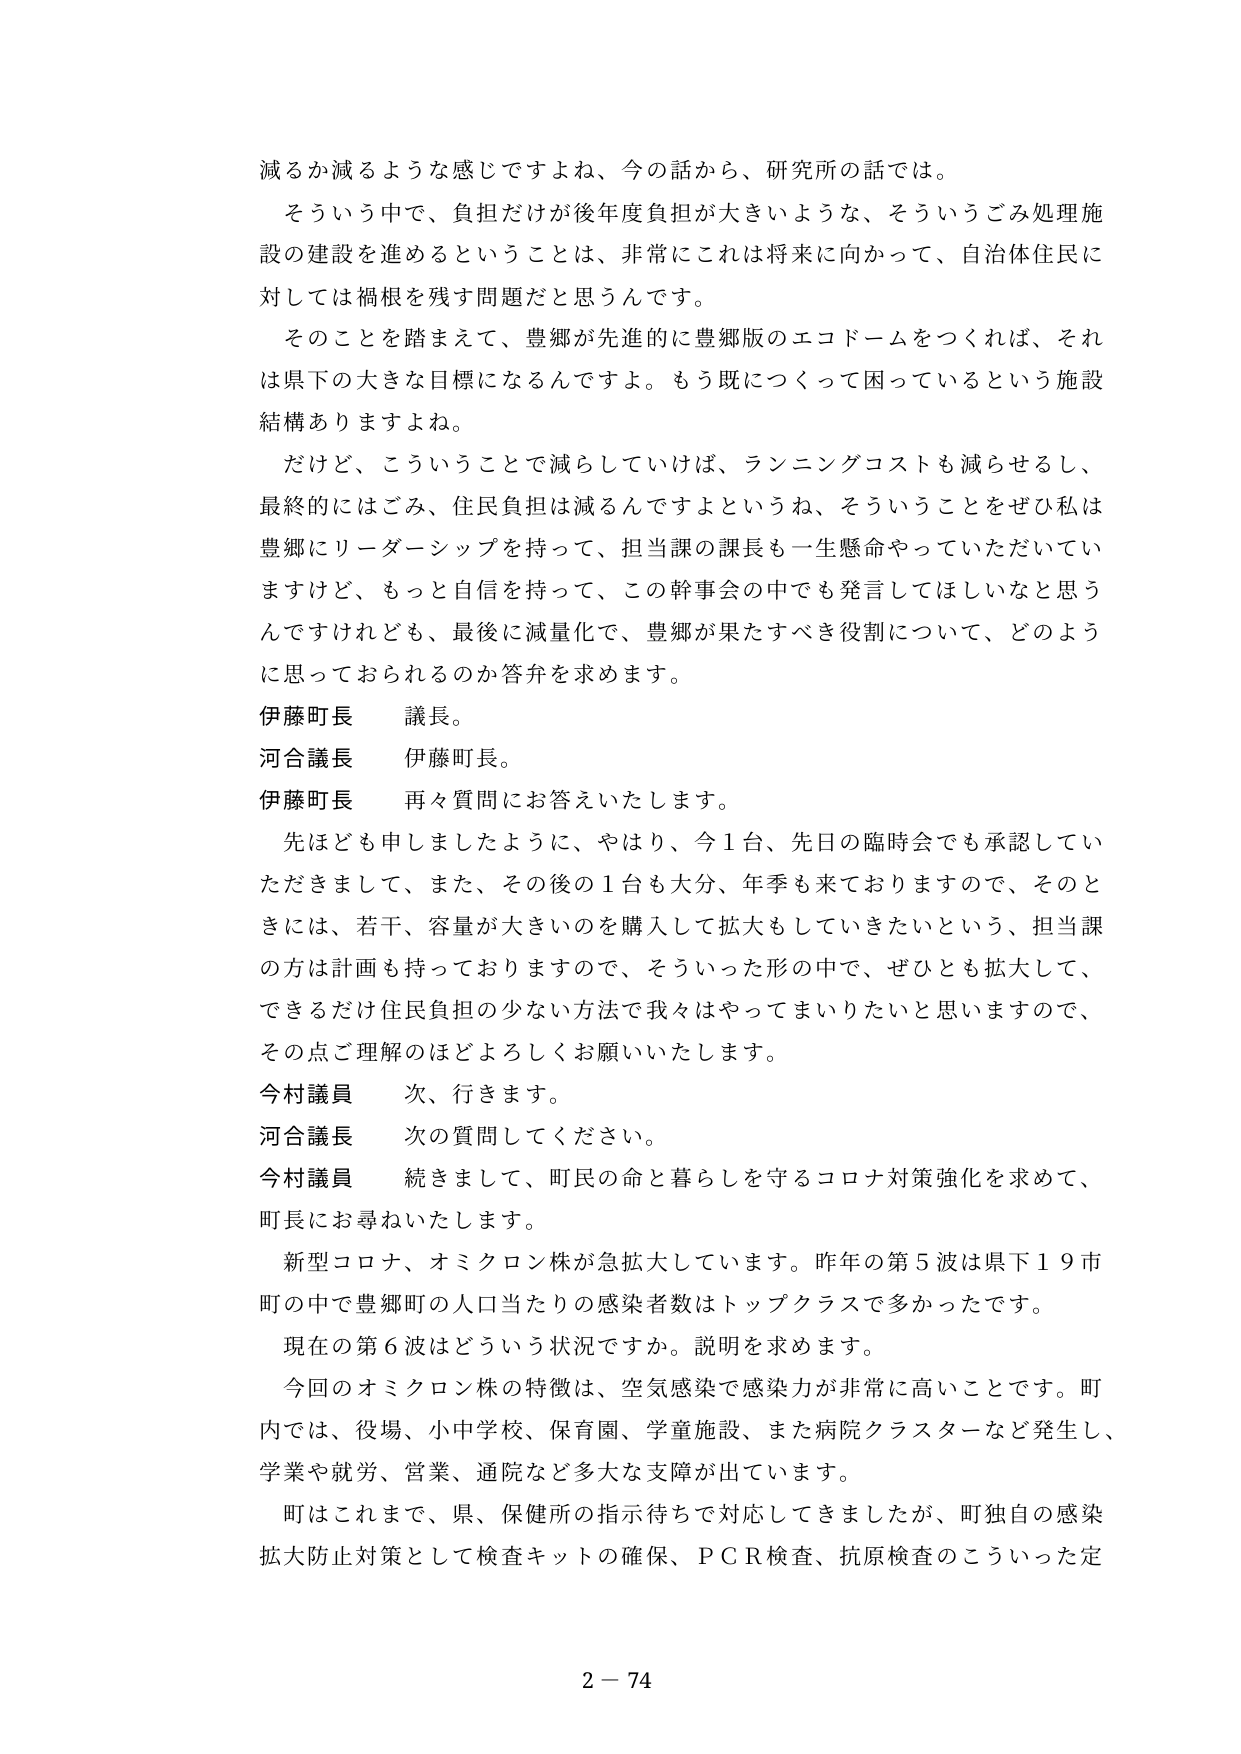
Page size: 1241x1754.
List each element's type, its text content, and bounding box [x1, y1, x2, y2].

text そのことを踏まえて、豊郷が先進的に豊郷版のエコドームをつくれば、それは県下の大きな目標になるんですよ。もう既につくって困っているという施設結構ありますよね。 [259, 316, 1105, 442]
text 今村議員 次、行きます。 [138, 1072, 1105, 1114]
text 伊藤町長 議長。 [138, 694, 1105, 736]
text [259, 1492, 1105, 1576]
text だけど、こういうことで減らしていけば、ランニングコストも減らせるし、最終的にはごみ、住民負担は減るんですよというね、そういうことをぜひ私は豊郷にリーダーシップを持って、担当課の課長も一生懸命やっていただいていますけど、もっと自信を持って、この幹事会の中でも発言してほしいなと思うんですけれども、最後に減量化で、豊郷が果たすべき役割について、どのように思っておられるのか答弁を求めます。 [259, 442, 1105, 694]
text 河合議長 次の質問してください。 [138, 1114, 1105, 1156]
text 今回のオミクロン株の特徴は、空気感染で感染力が非常に高いことです。町内では、役場、小中学校、保育園、学童施設、また病院クラスターなど発生し、学業や就労、営業、通院など多大な支障が出ています。 [259, 1366, 1105, 1492]
text 今村議員 続きまして、町民の命と暮らしを守るコロナ対策強化を求めて、町長にお尋ねいたします。 [138, 1156, 1105, 1240]
text 河合議長 伊藤町長。 [138, 736, 1105, 778]
text 新型コロナ、オミクロン株が急拡大しています。昨年の第５波は県下１９市町の中で豊郷町の人口当たりの感染者数はトップクラスで多かったです。 [259, 1240, 1105, 1324]
text 先ほども申しましたように、やはり、今１台、先日の臨時会でも承認していただきまして、また、その後の１台も大分、年季も来ておりますので、そのときには、若干、容量が大きいのを購入して拡大もしていきたいという、担当課の方は計画も持っておりますので、そういった形の中で、ぜひとも拡大して、できるだけ住民負担の少ない方法で我々はやってまいりたいと思いますので、その点ご理解のほどよろしくお願いいたします。 [259, 820, 1105, 1072]
text 現在の第６波はどういう状況ですか。説明を求めます。 [259, 1324, 1105, 1366]
text 伊藤町長 再々質問にお答えいたします。 [138, 778, 1105, 820]
text そういう中で、負担だけが後年度負担が大きいような、そういうごみ処理施設の建設を進めるということは、非常にこれは将来に向かって、自治体住民に対しては禍根を残す問題だと思うんです。 [259, 191, 1105, 316]
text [259, 148, 1105, 191]
